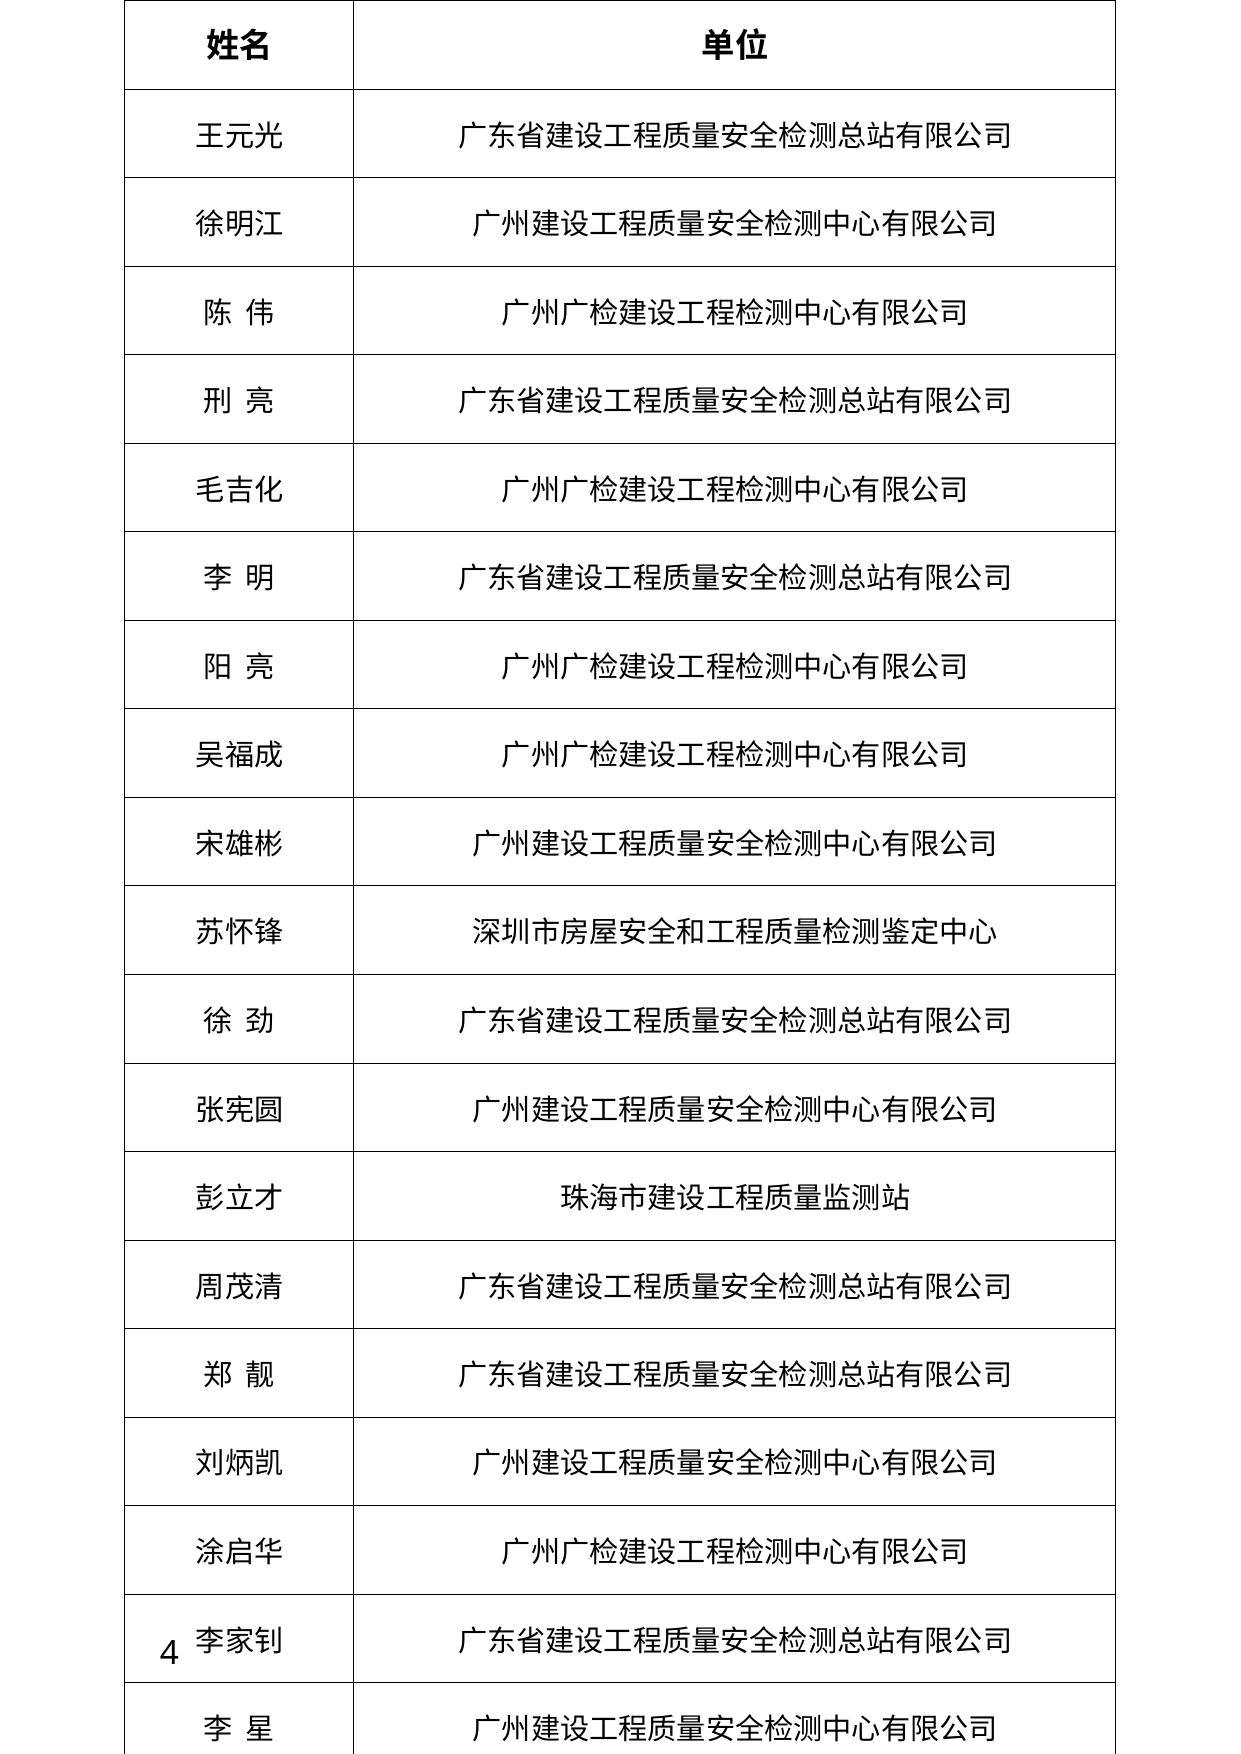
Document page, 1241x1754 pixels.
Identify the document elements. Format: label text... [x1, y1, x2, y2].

table_cell 郑 靓 [125, 1329, 353, 1417]
table_cell 珠海市建设工程质量监测站 [354, 1152, 1115, 1239]
table_cell 徐明江 [125, 178, 353, 266]
table_cell 广州建设工程质量安全检测中心有限公司 [354, 1418, 1115, 1505]
table_cell 广州广检建设工程检测中心有限公司 [354, 444, 1115, 531]
table_cell 刘炳凯 [125, 1418, 353, 1505]
table_cell 广州广检建设工程检测中心有限公司 [354, 621, 1115, 708]
table_cell 张宪圆 [125, 1064, 353, 1151]
table_cell 深圳市房屋安全和工程质量检测鉴定中心 [354, 886, 1115, 974]
table_cell 吴福成 [125, 709, 353, 797]
table_cell 广东省建设工程质量安全检测总站有限公司 [354, 975, 1115, 1062]
table_cell 广东省建设工程质量安全检测总站有限公司 [354, 532, 1115, 620]
table_cell 周茂清 [125, 1241, 353, 1328]
table_cell 广东省建设工程质量安全检测总站有限公司 [354, 90, 1115, 177]
table_cell 毛吉化 [125, 444, 353, 531]
table_cell 苏怀锋 [125, 886, 353, 974]
table_cell 广州广检建设工程检测中心有限公司 [354, 267, 1115, 354]
table_cell 广东省建设工程质量安全检测总站有限公司 [354, 355, 1115, 443]
table_header 姓名 [125, 1, 353, 88]
table_cell 阳 亮 [125, 621, 353, 708]
table_cell 广州建设工程质量安全检测中心有限公司 [354, 798, 1115, 885]
table_cell 李 明 [125, 532, 353, 620]
table_cell 李家钊 [125, 1595, 353, 1682]
table_cell 广东省建设工程质量安全检测总站有限公司 [354, 1329, 1115, 1417]
table_cell 李 星 [125, 1683, 353, 1754]
table_cell 陈 伟 [125, 267, 353, 354]
table_cell 宋雄彬 [125, 798, 353, 885]
table_header 单位 [354, 1, 1115, 88]
table_cell 广州广检建设工程检测中心有限公司 [354, 1506, 1115, 1594]
table_cell 彭立才 [125, 1152, 353, 1239]
table_cell 徐 劲 [125, 975, 353, 1062]
table_cell 广东省建设工程质量安全检测总站有限公司 [354, 1241, 1115, 1328]
table_cell 广东省建设工程质量安全检测总站有限公司 [354, 1595, 1115, 1682]
table_cell 广州建设工程质量安全检测中心有限公司 [354, 178, 1115, 266]
table_cell 广州建设工程质量安全检测中心有限公司 [354, 1064, 1115, 1151]
table_cell 广州广检建设工程检测中心有限公司 [354, 709, 1115, 797]
table_cell 刑 亮 [125, 355, 353, 443]
table_cell 广州建设工程质量安全检测中心有限公司 [354, 1683, 1115, 1754]
table_cell 王元光 [125, 90, 353, 177]
table_cell 涂启华 [125, 1506, 353, 1594]
